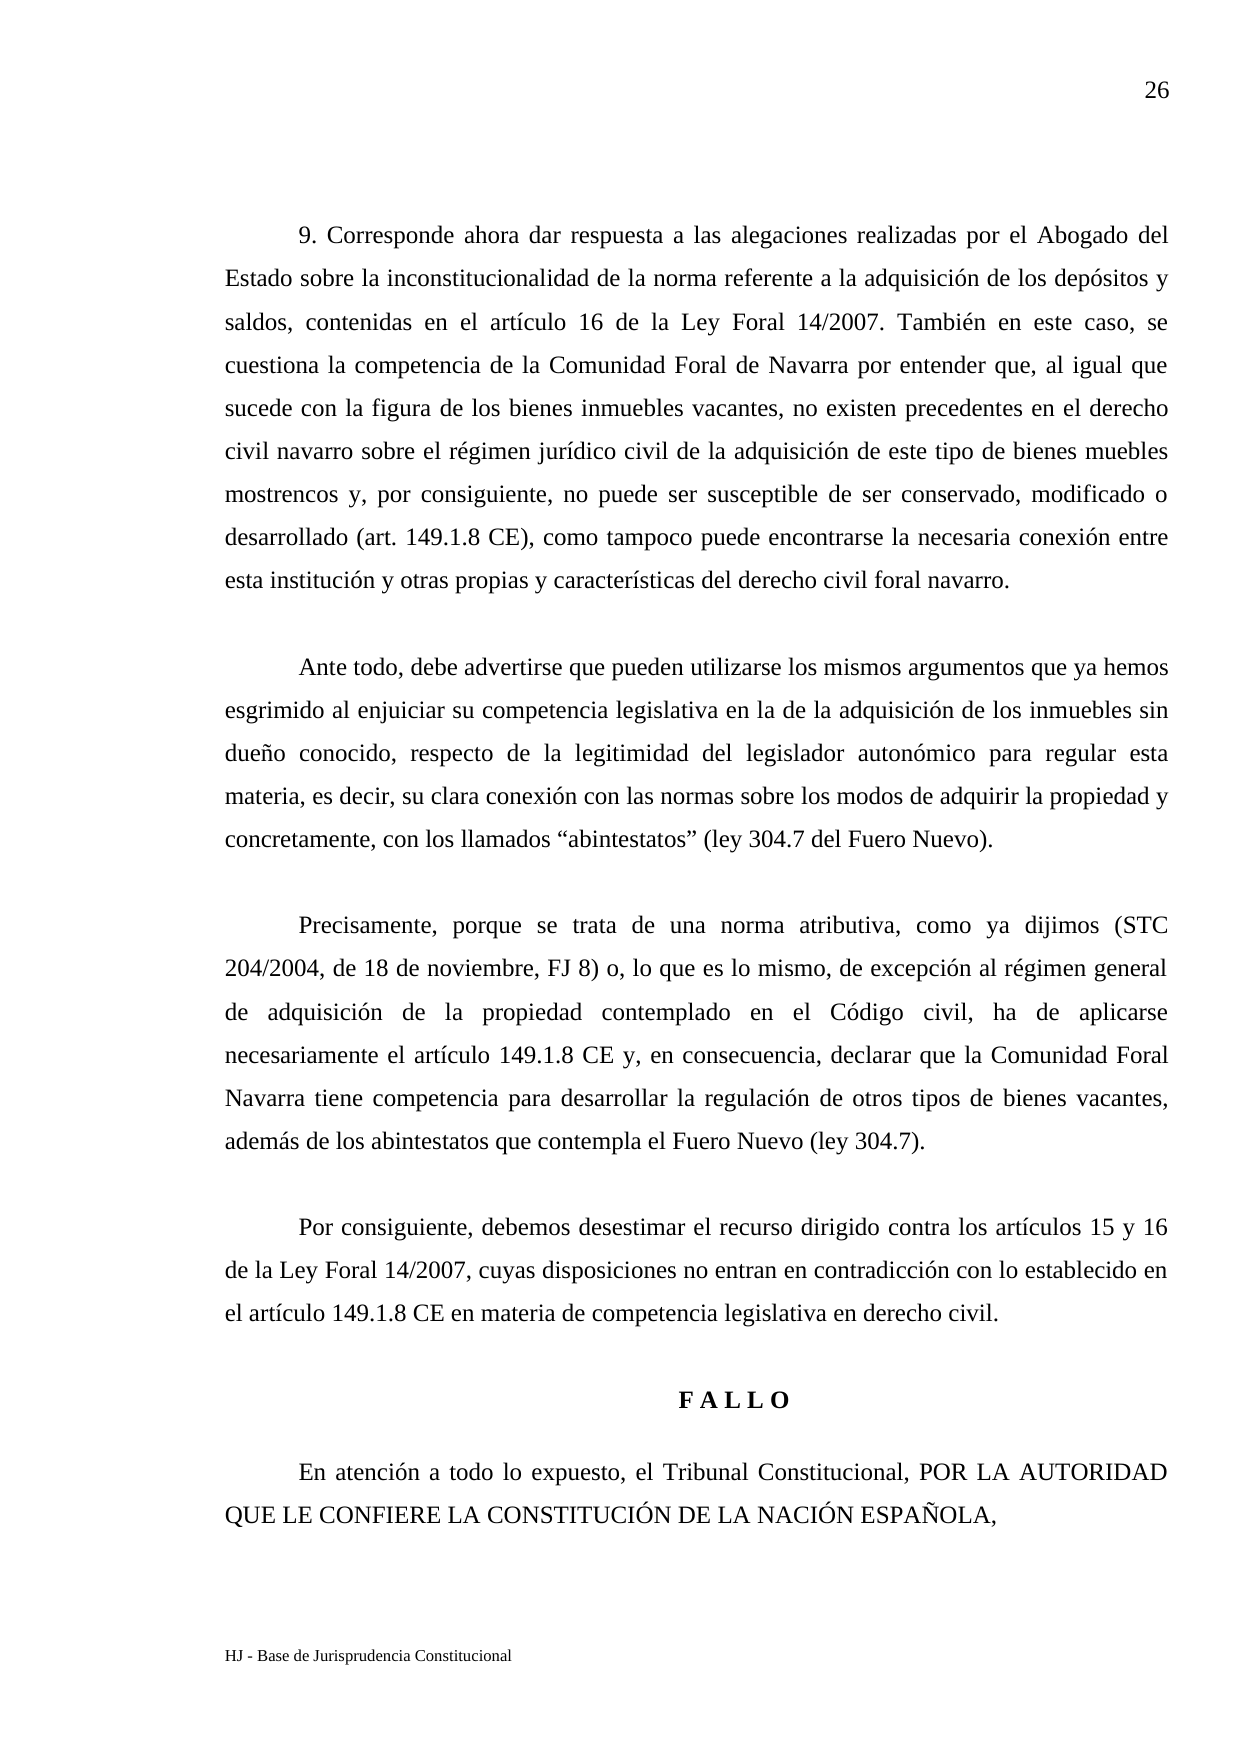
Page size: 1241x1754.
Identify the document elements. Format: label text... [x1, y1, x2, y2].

text En atención a todo lo expuesto, el Tribunal Constitucional, POR LA AUTORIDAD QUE LE CONFIERE LA CONSTITUCIÓN DE LA NACIÓN ESPAÑOLA, [224, 1457, 1169, 1528]
text Ante todo, debe advertirse que pueden utilizarse los mismos argumentos que ya hemos esgrimido al enjuiciar su competencia legislativa en la de la adquisición de los inmuebles sin dueño conocido, respecto de la legitimidad del legislador autonómico para regular esta materia, es decir, su clara conexión con las normas sobre los modos de adquirir la propiedad y concretamente, con los llamados “abintestatos” (ley 304.7 del Fuero Nuevo). [224, 652, 1169, 853]
subtitle F A L L O [224, 1385, 1169, 1413]
text 9. Corresponde ahora dar respuesta a las alegaciones realizadas por el Abogado del Estado sobre la inconstitucionalidad de la norma referente a la adquisición de los depósitos y saldos, contenidas en el artículo 16 de la Ley Foral 14/2007. También en este caso, se cuestiona la competencia de la Comunidad Foral de Navarra por entender que, al igual que sucede con la figura de los bienes inmuebles vacantes, no existen precedentes en el derecho civil navarro sobre el régimen jurídico civil de la adquisición de este tipo de bienes muebles mostrencos y, por consiguiente, no puede ser susceptible de ser conservado, modificado o desarrollado (art. 149.1.8 CE), como tampoco puede encontrarse la necesaria conexión entre esta institución y otras propias y características del derecho civil foral navarro. [224, 220, 1169, 594]
text Por consiguiente, debemos desestimar el recurso dirigido contra los artículos 15 y 16 de la Ley Foral 14/2007, cuyas disposiciones no entran en contradicción con lo establecido en el artículo 149.1.8 CE en materia de competencia legislativa en derecho civil. [224, 1212, 1169, 1327]
text Precisamente, porque se trata de una norma atributiva, como ya dijimos (STC 204/2004, de 18 de noviembre, FJ 8) o, lo que es lo mismo, de excepción al régimen general de adquisición de la propiedad contemplado en el Código civil, ha de aplicarse necesariamente el artículo 149.1.8 CE y, en consecuencia, declarar que la Comunidad Foral Navarra tiene competencia para desarrollar la regulación de otros tipos de bienes vacantes, además de los abintestatos que contempla el Fuero Nuevo (ley 304.7). [224, 910, 1169, 1155]
